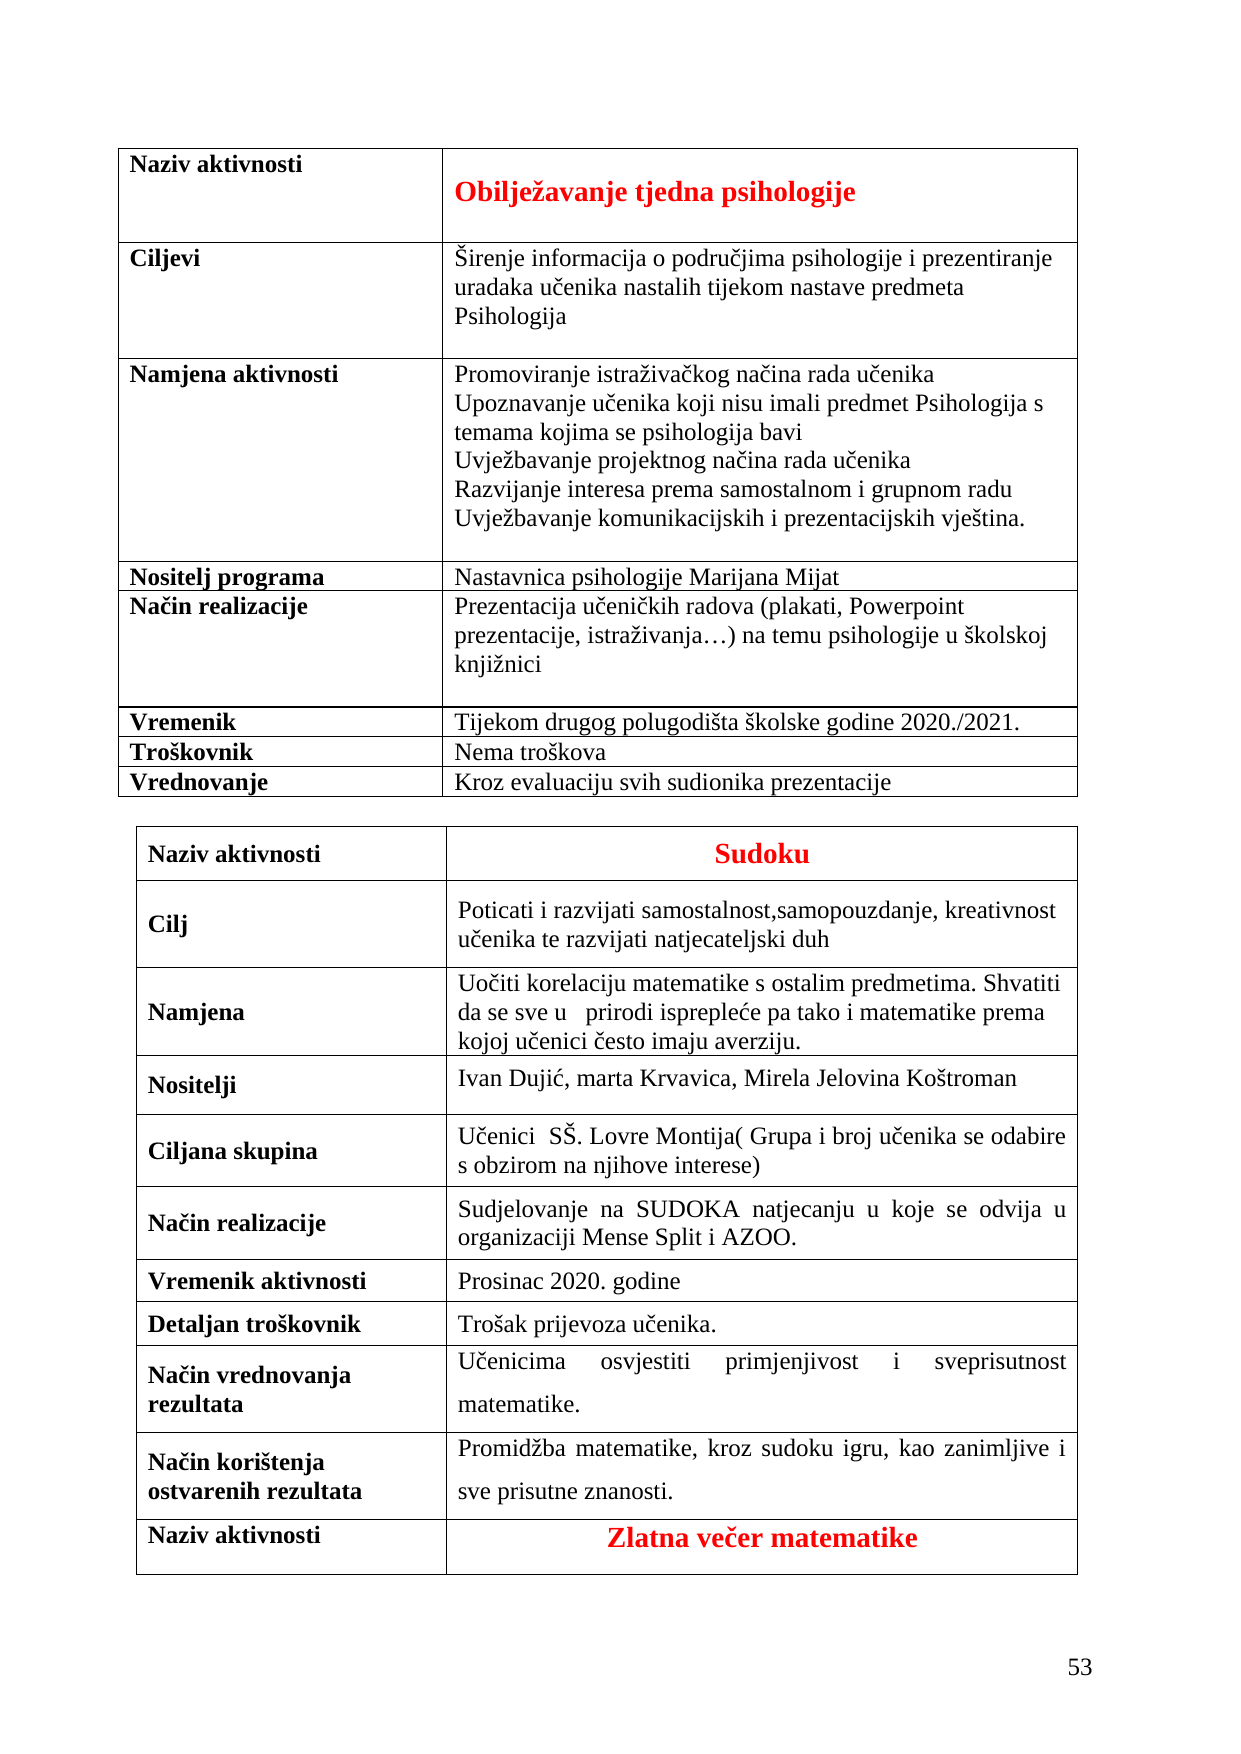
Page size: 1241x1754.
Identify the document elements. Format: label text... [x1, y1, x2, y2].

table_cell Namjena [137, 968, 446, 1055]
table_cell Ciljana skupina [137, 1115, 446, 1186]
table_cell Način vrednovanja rezultata [137, 1346, 446, 1432]
table_cell Detaljan troškovnik [137, 1302, 446, 1345]
table_cell Zlatna večer matematike [447, 1520, 1077, 1573]
table_cell Način realizacije [137, 1187, 446, 1258]
table_cell Nositelj programa [119, 562, 442, 590]
table_cell Vremenik aktivnosti [137, 1260, 446, 1301]
table_cell Nositelji [137, 1056, 446, 1114]
table_header Naziv aktivnosti [119, 149, 442, 242]
table_cell Prosinac 2020. godine [447, 1260, 1077, 1301]
table_cell Tijekom drugog polugodišta školske godine 2020./2021. [443, 708, 1077, 736]
table_cell Trošak prijevoza učenika. [447, 1302, 1077, 1345]
table_header Naziv aktivnosti [137, 827, 446, 880]
table_cell Cilj [137, 881, 446, 967]
table_cell Promidžba matematike, kroz sudoku igru, kao zanimljive i sve prisutne znanosti. [447, 1433, 1077, 1519]
table_cell Ciljevi [119, 243, 442, 358]
table_header Obilježavanje tjedna psihologije [443, 149, 1077, 242]
table_cell Ivan Dujić, marta Krvavica, Mirela Jelovina Koštroman [447, 1056, 1077, 1114]
table_cell Vrednovanje [119, 767, 442, 796]
table_cell Način realizacije [119, 591, 442, 706]
table_cell Učenicima osvjestiti primjenjivost i sveprisutnost matematike. [447, 1346, 1077, 1432]
table_cell Namjena aktivnosti [119, 359, 442, 561]
table_cell Naziv aktivnosti [137, 1520, 446, 1573]
table_cell Učenici SŠ. Lovre Montija( Grupa i broj učenika se odabire s obzirom na njihove interese) [447, 1115, 1077, 1186]
table_cell Poticati i razvijati samostalnost,samopouzdanje, kreativnost učenika te razvijati natjecateljski duh [447, 881, 1077, 967]
table_cell Vremenik [119, 708, 442, 736]
table_cell Nastavnica psihologije Marijana Mijat [443, 562, 1077, 590]
table_cell Troškovnik [119, 737, 442, 766]
table_cell Način korištenja ostvarenih rezultata [137, 1433, 446, 1519]
table_cell Promoviranje istraživačkog načina rada učenika Upoznavanje učenika koji nisu imali predmet Psihologija s temama kojima se psihologija bavi Uvježbavanje projektnog načina rada učenika Razvijanje interesa prema samostalnom i grupnom radu Uvježbavanje komunikacijskih i prezentacijskih vještina. [443, 359, 1077, 561]
table_cell Nema troškova [443, 737, 1077, 766]
table_cell Kroz evaluaciju svih sudionika prezentacije [443, 767, 1077, 796]
table_cell Prezentacija učeničkih radova (plakati, Powerpoint prezentacije, istraživanja…) na temu psihologije u školskoj knjižnici [443, 591, 1077, 706]
table_cell Sudjelovanje na SUDOKA natjecanju u koje se odvija u organizaciji Mense Split i AZOO. [447, 1187, 1077, 1258]
table_cell Uočiti korelaciju matematike s ostalim predmetima. Shvatiti da se sve u prirodi isprepleće pa tako i matematike prema kojoj učenici često imaju averziju. [447, 968, 1077, 1055]
table_cell Širenje informacija o područjima psihologije i prezentiranje uradaka učenika nastalih tijekom nastave predmeta Psihologija [443, 243, 1077, 358]
table_header Sudoku [447, 827, 1077, 880]
